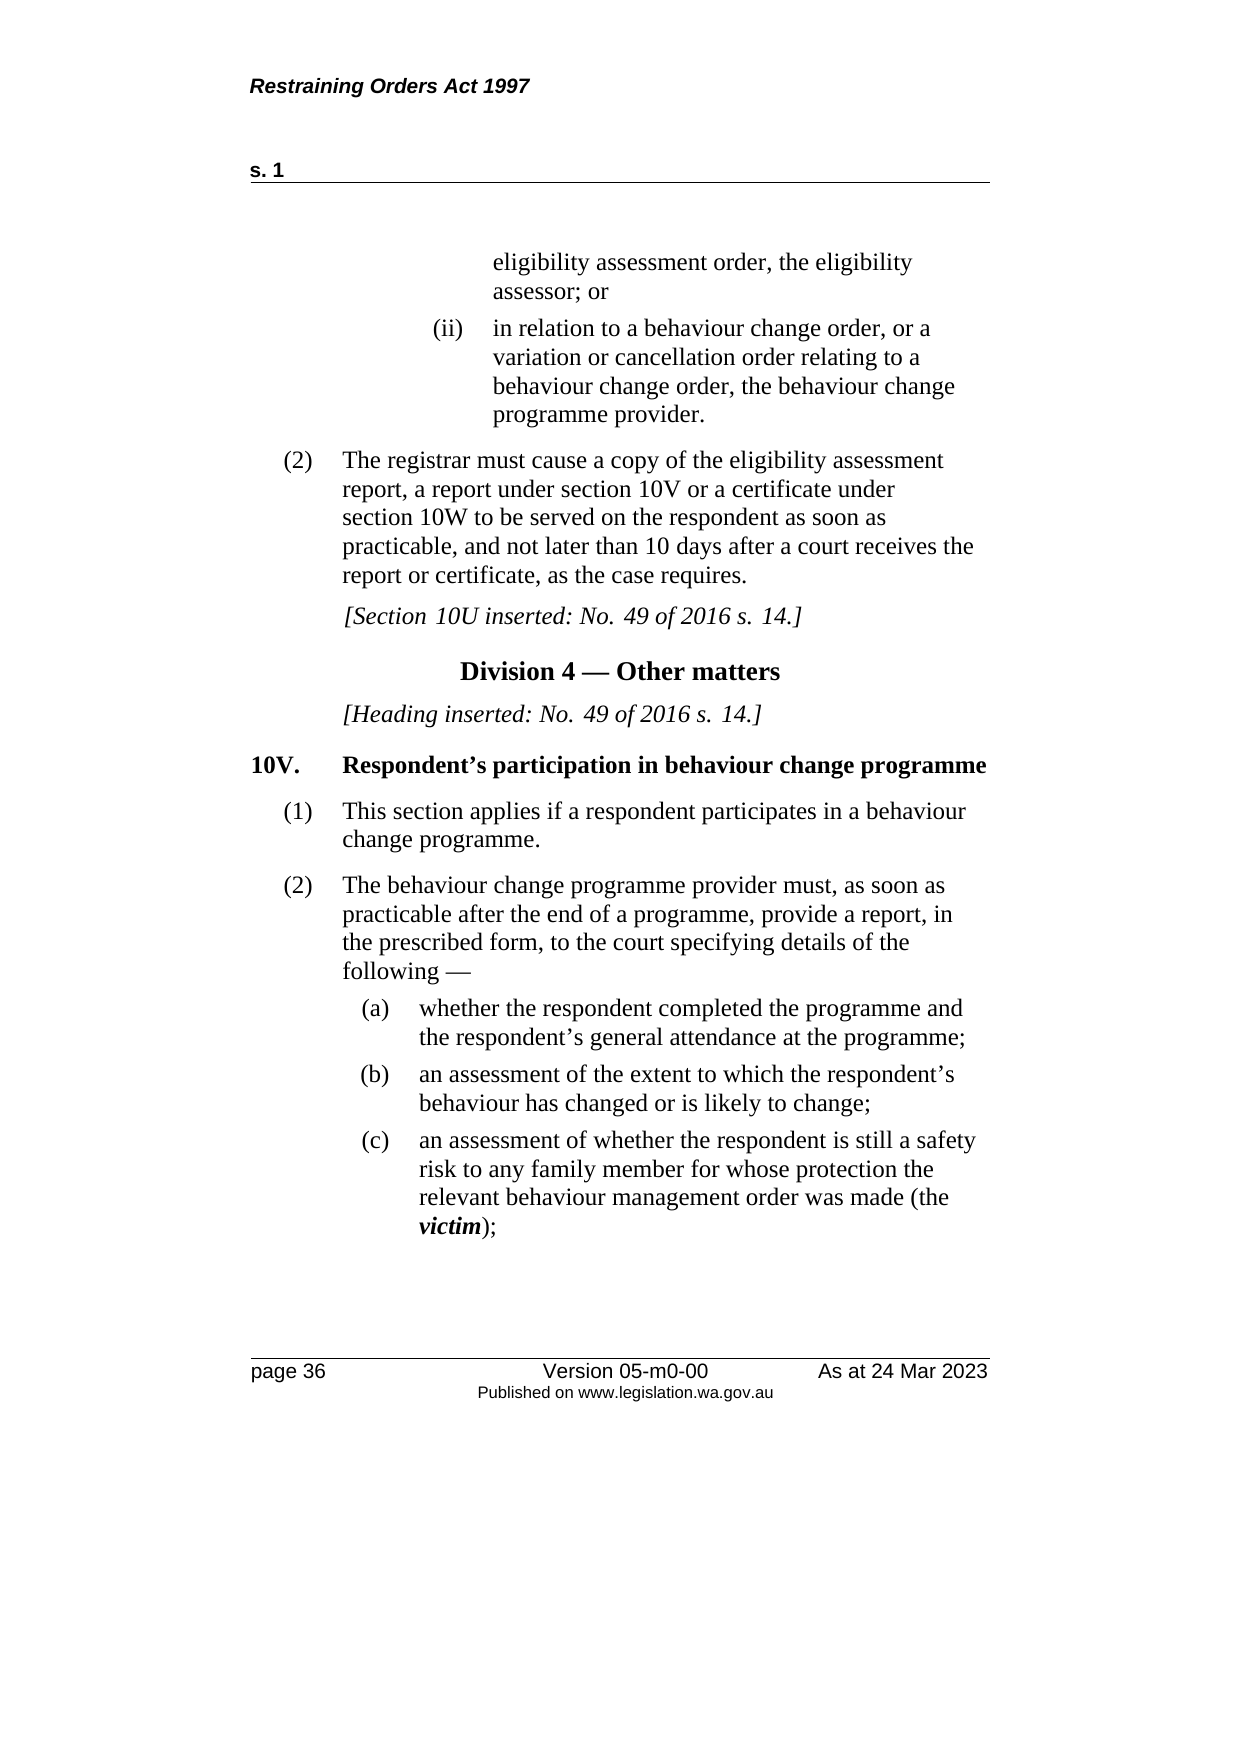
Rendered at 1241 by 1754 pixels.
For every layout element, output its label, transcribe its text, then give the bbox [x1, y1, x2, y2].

text (1) This section applies if a respondent participates in a behaviour change programme. [251, 796, 990, 853]
subtitle [Heading inserted: No. 49 of 2016 s. 14.] [251, 699, 990, 727]
subtitle 10V. Respondent’s participation in behaviour change programme [251, 750, 990, 779]
text (c) an assessment of whether the respondent is still a safety risk to any family member for whose protection the relevant behaviour management order was made (the victim); [251, 1125, 990, 1240]
text (2) The registrar must cause a copy of the eligibility assessment report, a report under section 10V or a certificate under section 10W to be served on the respondent as soon as practicable, and not later than 10 days after a court receives the report or certificate, as the case requires. [251, 445, 990, 589]
text (a) whether the respondent completed the programme and the respondent’s general attendance at the programme; [251, 993, 990, 1051]
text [251, 247, 990, 305]
text (ii) in relation to a behaviour change order, or a variation or cancellation order relating to a behaviour change order, the behaviour change programme provider. [251, 313, 990, 428]
text [Section 10U inserted: No. 49 of 2016 s. 14.] [251, 601, 990, 630]
text (b) an assessment of the extent to which the respondent’s behaviour has changed or is likely to change; [251, 1059, 990, 1117]
text (2) The behaviour change programme provider must, as soon as practicable after the end of a programme, provide a report, in the prescribed form, to the court specifying details of the following — [251, 870, 990, 985]
subtitle Division 4 — Other matters [251, 655, 990, 686]
